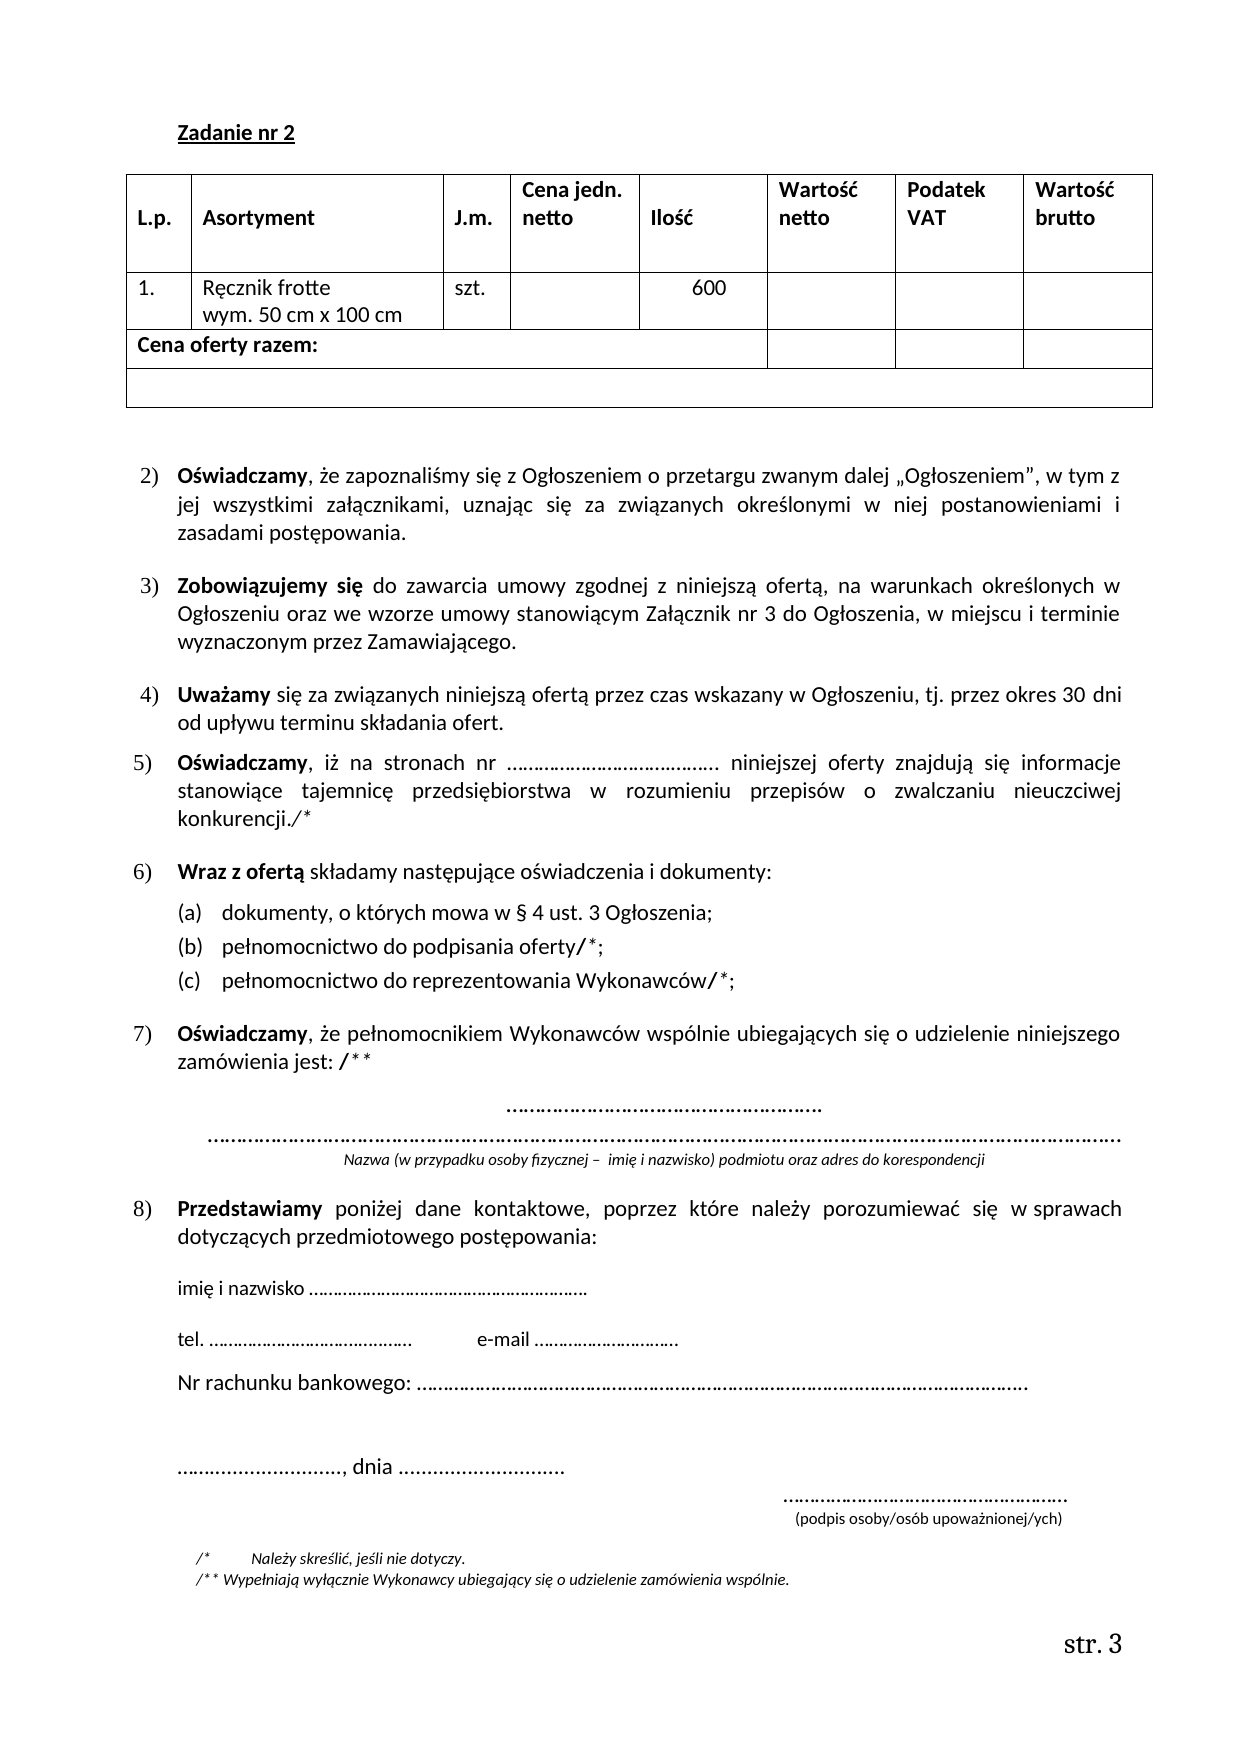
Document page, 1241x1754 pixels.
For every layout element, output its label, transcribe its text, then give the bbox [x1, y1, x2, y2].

table_cell [768, 273, 895, 329]
text ……………………………………………….…………………………………………………………………………………………………………………………………………… Nazwa (w przypadku osoby fizycznej – imię i nazwisko) podmiotu oraz adres do korespondencji [207, 1088, 1122, 1169]
text (podpis osoby/osób upoważnionej/ych) [692, 1508, 1122, 1528]
table_header Cena jedn. netto [511, 175, 639, 272]
list Przedstawiamy poniżej dane kontaktowe, poprzez które należy porozumiewać się w sprawach dotyczących przedmiotowego postępowania: [133, 1194, 1122, 1250]
list Oświadczamy, że zapoznaliśmy się z Ogłoszeniem o przetargu zwanym dalej „Ogłoszeniem”, w tym z jej wszystkimi załącznikami, uznając się za związanych określonymi w niej postanowieniami i zasadami postępowania. [140, 462, 1122, 546]
table_cell szt. [444, 273, 510, 329]
text imię i nazwisko …………………………………………………. [177, 1275, 1122, 1301]
table_cell [768, 330, 895, 368]
list Oświadczamy, iż na stronach nr ………………………….……... niniejszej oferty znajdują się informacje stanowiące tajemnicę przedsiębiorstwa w rozumieniu przepisów o zwalczaniu nieuczciwej konkurencji./* [133, 748, 1122, 832]
table_cell Cena oferty razem: [127, 330, 767, 368]
list dokumenty, o których mowa w § 4 ust. 3 Ogłoszenia; [177, 898, 1122, 926]
list Oświadczamy, że pełnomocnikiem Wykonawców wspólnie ubiegających się o udzielenie niniejszego zamówienia jest: /** [133, 1019, 1122, 1076]
list Uważamy się za związanych niniejszą ofertą przez czas wskazany w Ogłoszeniu, tj. przez okres 30 dni od upływu terminu składania ofert. [140, 680, 1122, 736]
table_header J.m. [444, 175, 510, 272]
list pełnomocnictwo do reprezentowania Wykonawców/*; [177, 966, 1122, 994]
text tel. ………………………….…..…… e-mail ………………………… [177, 1326, 1122, 1351]
text Nr rachunku bankowego: …………………………………………………………………………………………………….. [177, 1368, 1122, 1396]
table_header L.p. [127, 175, 191, 272]
table_cell [896, 273, 1023, 329]
table_cell [511, 273, 639, 329]
table_cell Ręcznik frotte wym. 50 cm x 100 cm [192, 273, 443, 329]
table_cell [1024, 273, 1152, 329]
list Wraz z ofertą składamy następujące oświadczenia i dokumenty: [133, 857, 1122, 885]
table_cell [1024, 330, 1152, 368]
table_header Podatek VAT [896, 175, 1023, 272]
list pełnomocnictwo do podpisania oferty/*; [177, 932, 1122, 960]
table_header Asortyment [192, 175, 443, 272]
table_cell [896, 330, 1023, 368]
table_cell 1. [127, 273, 191, 329]
table_header Wartość netto [768, 175, 895, 272]
list Zobowiązujemy się do zawarcia umowy zgodnej z niniejszą ofertą, na warunkach określonych w Ogłoszeniu oraz we wzorze umowy stanowiącym Załącznik nr 3 do Ogłoszenia, w miejscu i terminie wyznaczonym przez Zamawiającego. [140, 571, 1122, 655]
table_cell [127, 369, 1152, 407]
table_header Ilość [640, 175, 767, 272]
table_cell 600 [640, 273, 767, 329]
text ……………………………………………… [177, 1480, 1122, 1508]
text ……......................., dnia ............................. [177, 1452, 1122, 1480]
text Zadanie nr 2 [177, 118, 1133, 146]
text /** Wypełniają wyłącznie Wykonawcy ubiegający się o udzielenie zamówienia wspólnie. [196, 1569, 1122, 1589]
text /* Należy skreślić, jeśli nie dotyczy. [196, 1549, 1122, 1569]
table_header Wartość brutto [1024, 175, 1152, 272]
